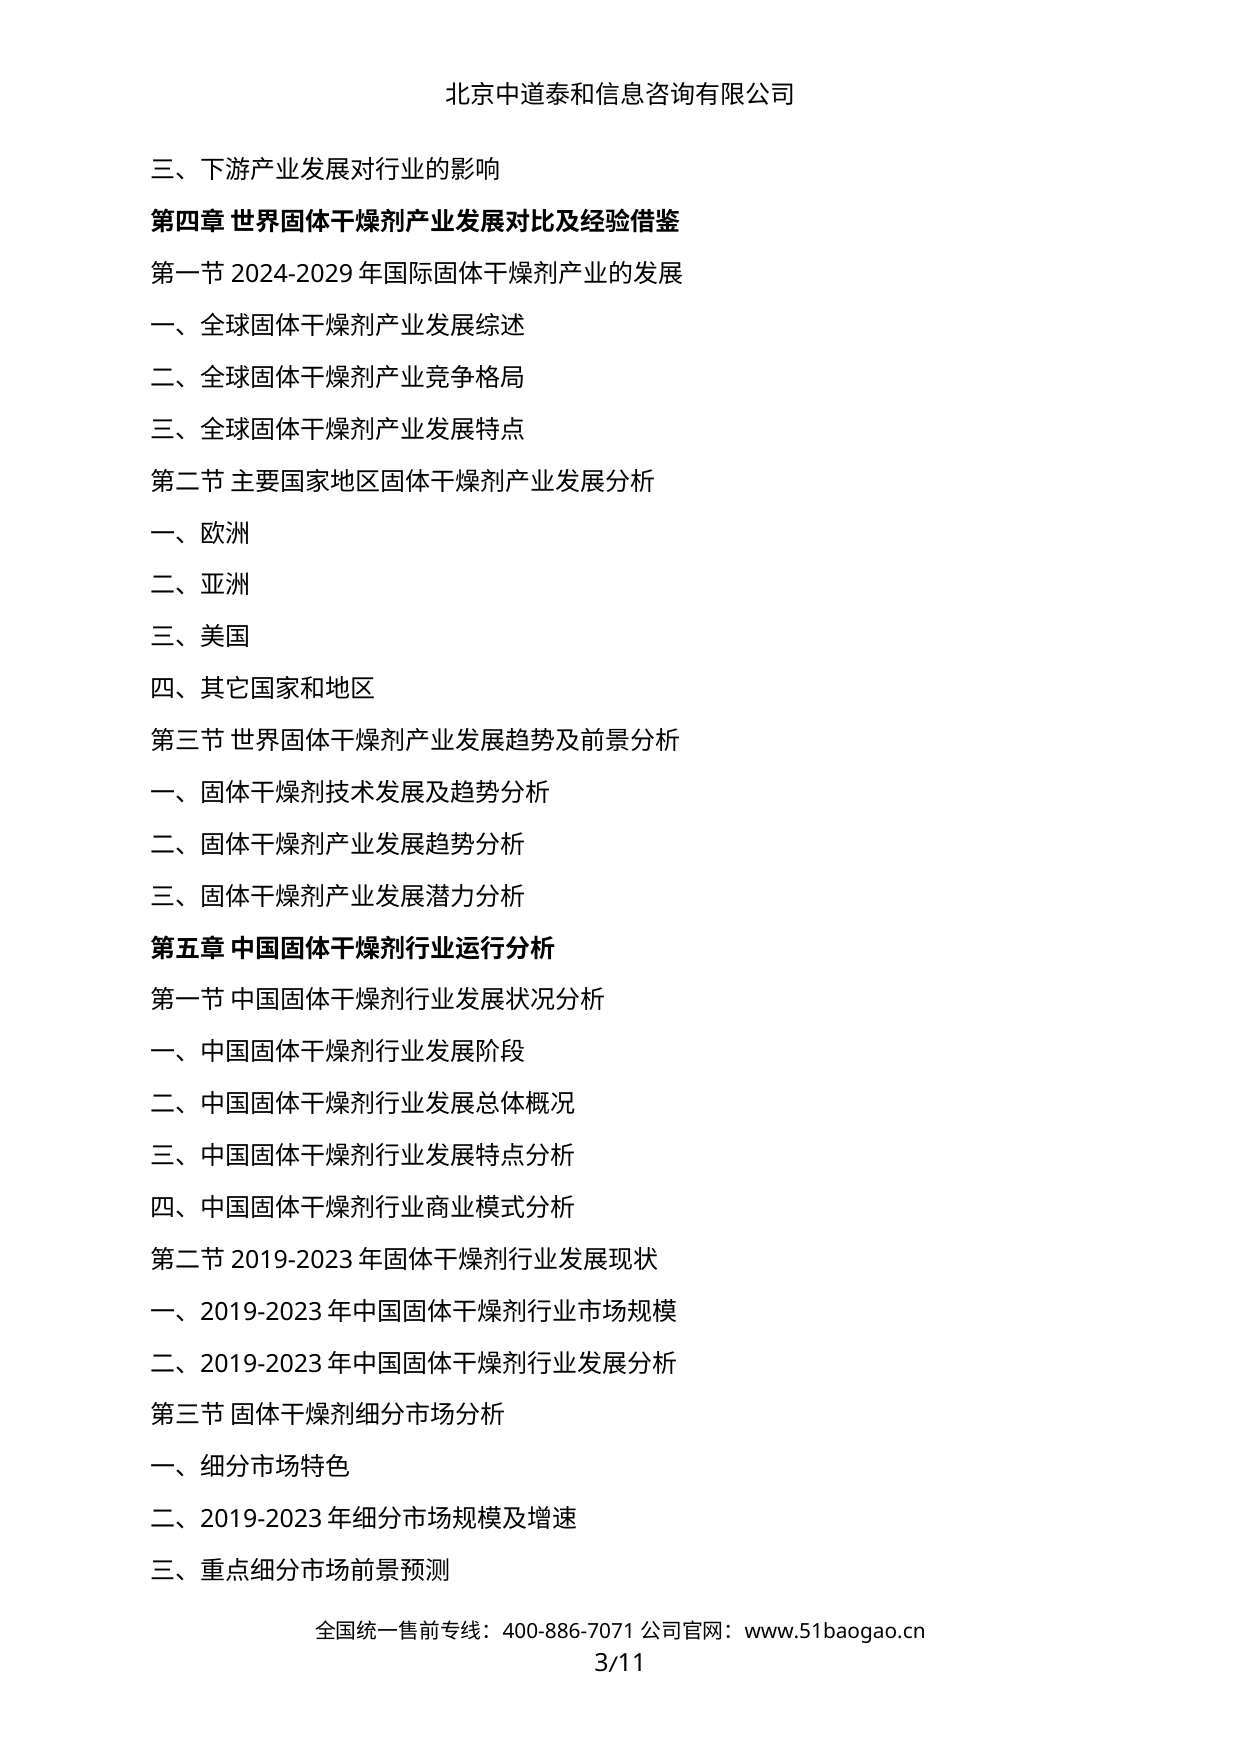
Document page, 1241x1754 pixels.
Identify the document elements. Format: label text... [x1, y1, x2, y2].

text 第三节 世界固体干燥剂产业发展趋势及前景分析 [150, 721, 1090, 757]
text 二、2019-2023年细分市场规模及增速 [150, 1499, 1090, 1535]
text 一、欧洲 [150, 513, 1090, 549]
text 第三节 固体干燥剂细分市场分析 [150, 1395, 1090, 1431]
text 一、固体干燥剂技术发展及趋势分析 [150, 772, 1090, 809]
text 一、中国固体干燥剂行业发展阶段 [150, 1032, 1090, 1068]
text 二、全球固体干燥剂产业竞争格局 [150, 357, 1090, 394]
text 三、固体干燥剂产业发展潜力分析 [150, 876, 1090, 912]
text 第一节 中国固体干燥剂行业发展状况分析 [150, 980, 1090, 1016]
text 四、其它国家和地区 [150, 669, 1090, 705]
text 三、美国 [150, 617, 1090, 653]
text 一、细分市场特色 [150, 1447, 1090, 1483]
text 一、全球固体干燥剂产业发展综述 [150, 306, 1090, 342]
text 四、中国固体干燥剂行业商业模式分析 [150, 1187, 1090, 1224]
text 三、下游产业发展对行业的影响 [150, 150, 1090, 186]
text 二、亚洲 [150, 565, 1090, 601]
text 第五章 中国固体干燥剂行业运行分析 [150, 928, 1090, 964]
text 二、2019-2023年中国固体干燥剂行业发展分析 [150, 1343, 1090, 1379]
text 三、中国固体干燥剂行业发展特点分析 [150, 1136, 1090, 1172]
text 三、全球固体干燥剂产业发展特点 [150, 409, 1090, 446]
text 三、重点细分市场前景预测 [150, 1551, 1090, 1587]
text 第一节 2024-2029年国际固体干燥剂产业的发展 [150, 254, 1090, 290]
text 第二节 2019-2023年固体干燥剂行业发展现状 [150, 1239, 1090, 1276]
text 二、固体干燥剂产业发展趋势分析 [150, 824, 1090, 861]
text 第二节 主要国家地区固体干燥剂产业发展分析 [150, 461, 1090, 497]
text 一、2019-2023年中国固体干燥剂行业市场规模 [150, 1291, 1090, 1327]
text 二、中国固体干燥剂行业发展总体概况 [150, 1084, 1090, 1120]
text 第四章 世界固体干燥剂产业发展对比及经验借鉴 [150, 202, 1090, 238]
